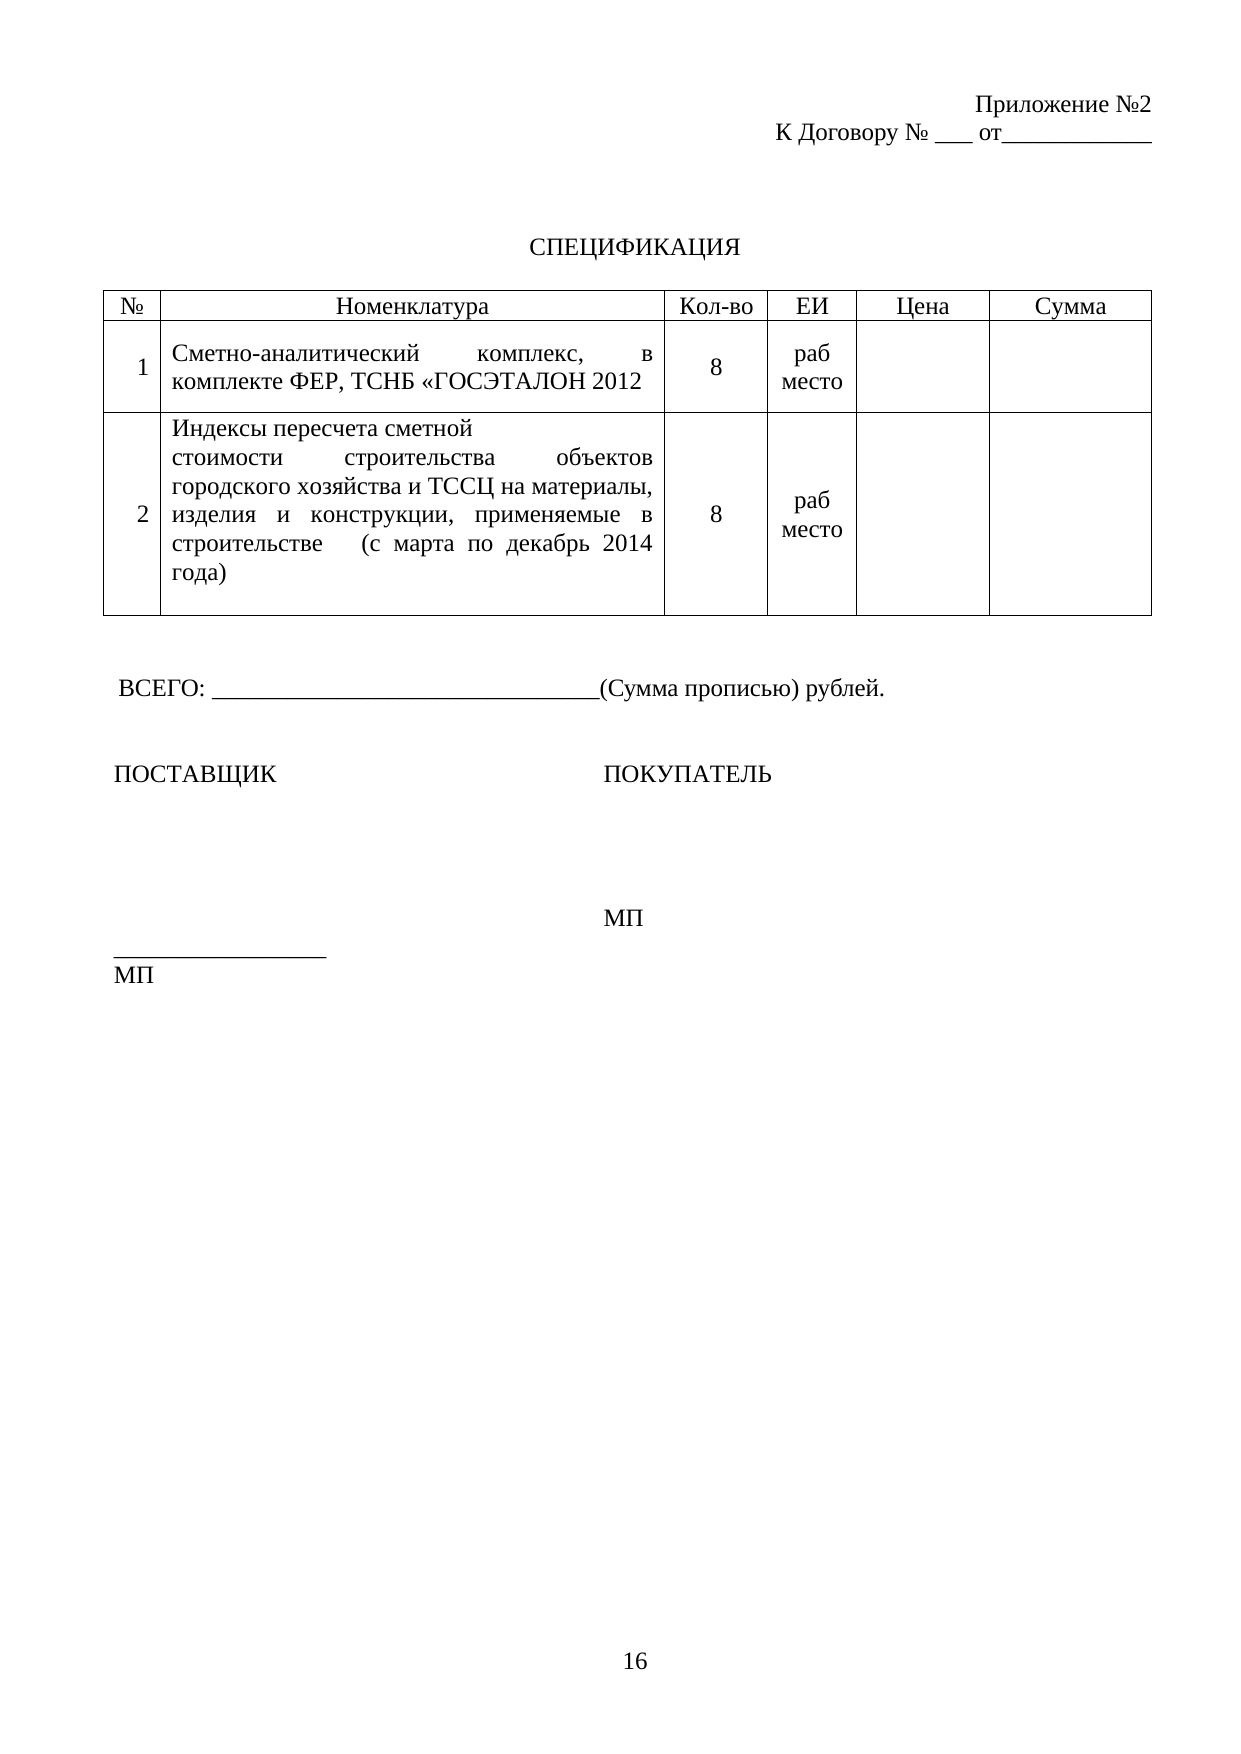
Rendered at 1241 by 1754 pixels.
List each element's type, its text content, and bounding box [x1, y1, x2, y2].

table_cell [857, 413, 989, 614]
table_header Номенклатура [161, 291, 664, 320]
title Приложение №2 [118, 89, 1152, 117]
table_cell 8 [665, 321, 767, 412]
table_header № [104, 291, 160, 320]
table_cell раб место [768, 321, 856, 412]
table_cell раб место [768, 413, 856, 614]
table_cell Сметно-аналитический комплекс, в комплекте ФЕР, ТСНБ «ГОСЭТАЛОН 2012 [161, 321, 664, 412]
title К Договору № ___ от____________ [118, 117, 1152, 146]
table_cell [857, 321, 989, 412]
title ВСЕГО: _______________________________(Сумма прописью) рублей. [118, 673, 1152, 702]
table_header ПОСТАВЩИК _________________ МП [103, 759, 592, 989]
table_header ПОКУПАТЕЛЬ Некоммерческая организация "Фонд - региональный оператор капитального ремонта общего имущества в многоквартирных домах" ________________________ МП [592, 759, 1167, 989]
title СПЕЦИФИКАЦИЯ [118, 232, 1152, 261]
table_header Кол-во [665, 291, 767, 320]
table_header Цена [857, 291, 989, 320]
table_cell 2 [104, 413, 160, 614]
table_cell [990, 413, 1151, 614]
table_header ЕИ [768, 291, 856, 320]
table_header Сумма [990, 291, 1151, 320]
table_cell Индексы пересчета сметной стоимости строительства объектов городского хозяйства и ТССЦ на материалы, изделия и конструкции, применяемые в строительстве (с марта по декабрь 2014 года) [161, 413, 664, 614]
table_cell 8 [665, 413, 767, 614]
table_cell 1 [104, 321, 160, 412]
table_cell [990, 321, 1151, 412]
